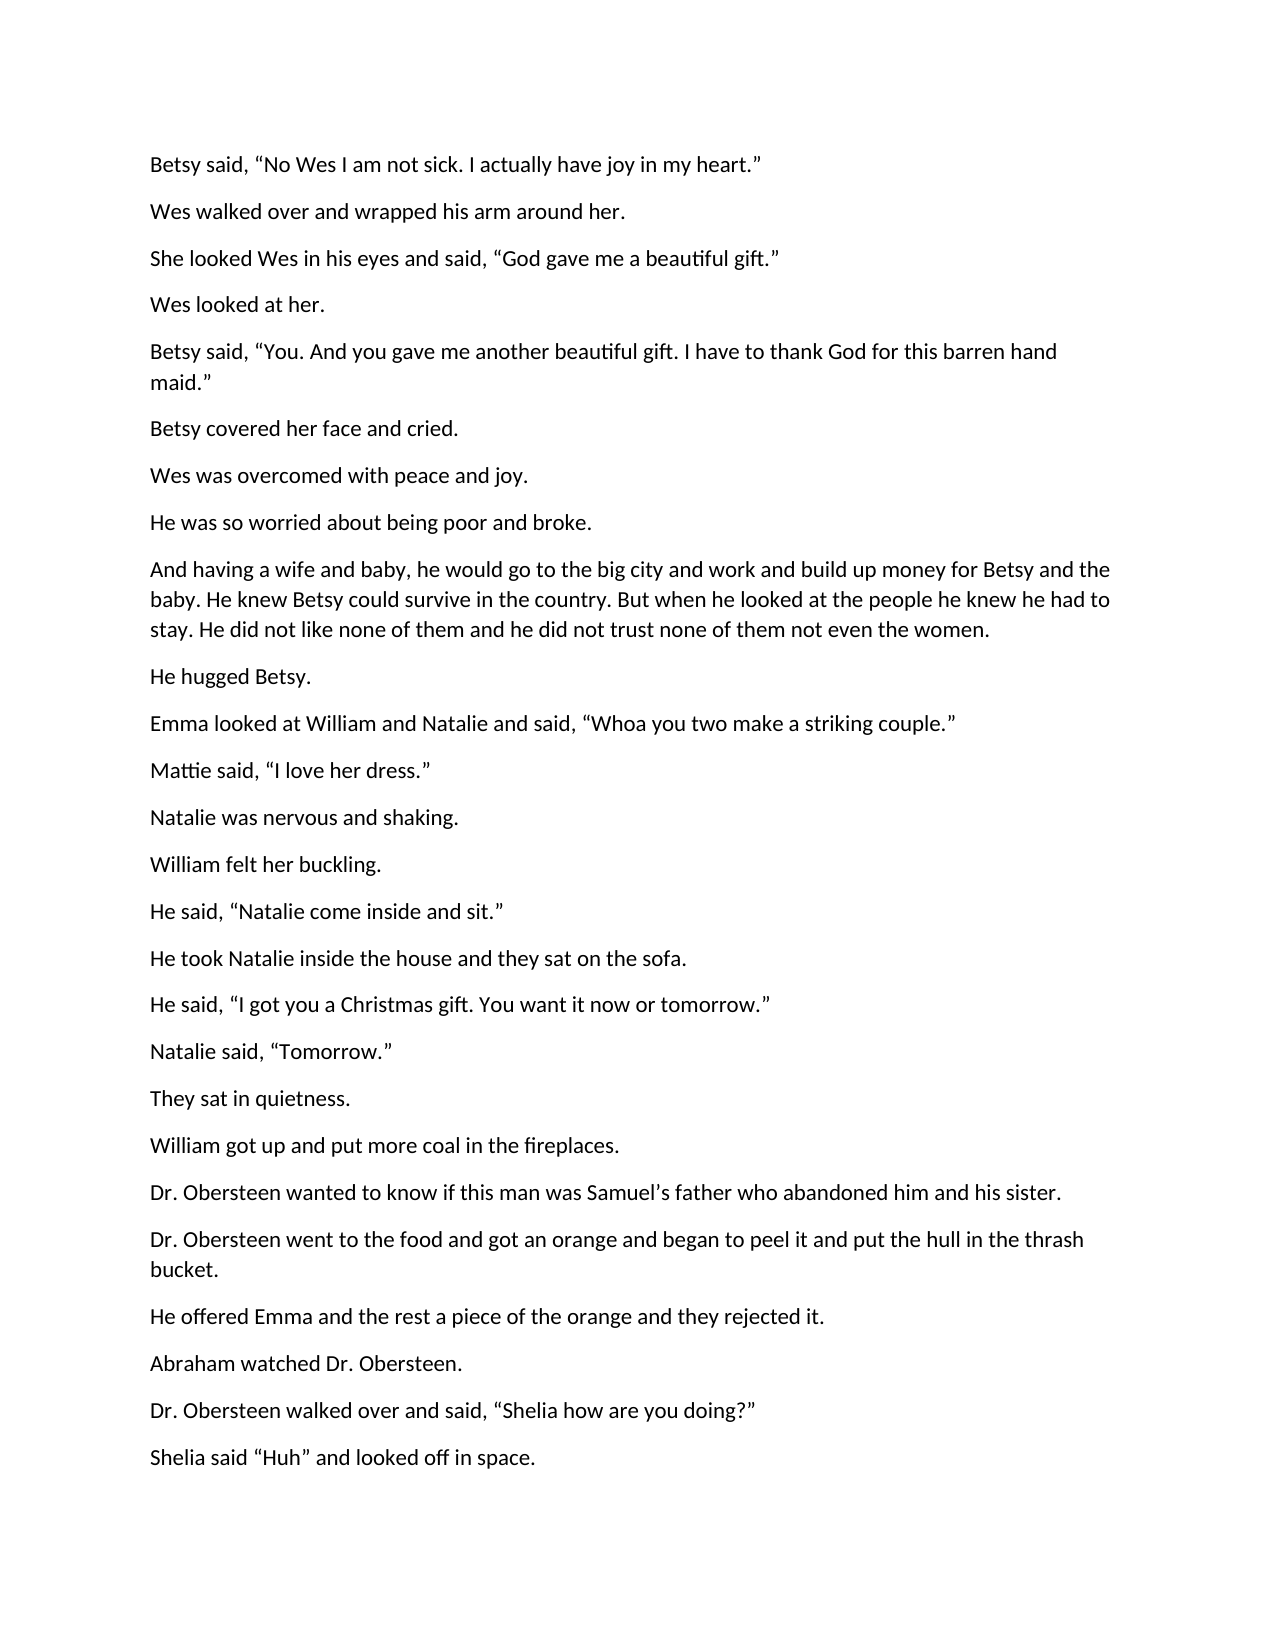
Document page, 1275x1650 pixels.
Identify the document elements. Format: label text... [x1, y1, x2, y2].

text They sat in quietness. [150, 1084, 1125, 1112]
text Wes walked over and wrapped his arm around her. [150, 197, 1125, 225]
text Dr. Obersteen walked over and said, “Shelia how are you doing?” [150, 1396, 1125, 1424]
text Shelia said “Huh” and looked off in space. [150, 1443, 1125, 1471]
text Natalie said, “Tomorrow.” [150, 1037, 1125, 1066]
text He said, “Natalie come inside and sit.” [150, 897, 1125, 925]
text Mattie said, “I love her dress.” [150, 756, 1125, 784]
text And having a wife and baby, he would go to the big city and work and build up money for Betsy and the baby. He knew Betsy could survive in the country. But when he looked at the people he knew he had to stay. He did not like none of them and he did not trust none of them not even the women. [150, 555, 1125, 644]
text Natalie was nervous and shaking. [150, 803, 1125, 831]
text She looked Wes in his eyes and said, “God gave me a beautiful gift.” [150, 244, 1125, 272]
text Wes looked at her. [150, 291, 1125, 319]
text Wes was overcomed with peace and joy. [150, 461, 1125, 489]
text William got up and put more coal in the fireplaces. [150, 1131, 1125, 1159]
text Emma looked at William and Natalie and said, “Whoa you two make a striking couple.” [150, 709, 1125, 737]
text Dr. Obersteen wanted to know if this man was Samuel’s father who abandoned him and his sister. [150, 1178, 1125, 1206]
text He offered Emma and the rest a piece of the orange and they rejected it. [150, 1302, 1125, 1330]
text Abraham watched Dr. Obersteen. [150, 1349, 1125, 1377]
text William felt her buckling. [150, 850, 1125, 878]
text He took Natalie inside the house and they sat on the sofa. [150, 944, 1125, 972]
text Betsy said, “You. And you gave me another beautiful gift. I have to thank God for this barren hand maid.” [150, 337, 1125, 396]
text He hugged Betsy. [150, 662, 1125, 691]
text Betsy covered her face and cried. [150, 414, 1125, 443]
text Betsy said, “No Wes I am not sick. I actually have joy in my heart.” [150, 150, 1125, 178]
text He said, “I got you a Christmas gift. You want it now or tomorrow.” [150, 991, 1125, 1019]
text Dr. Obersteen went to the food and got an orange and began to peel it and put the hull in the thrash bucket. [150, 1225, 1125, 1283]
text He was so worried about being poor and broke. [150, 508, 1125, 536]
